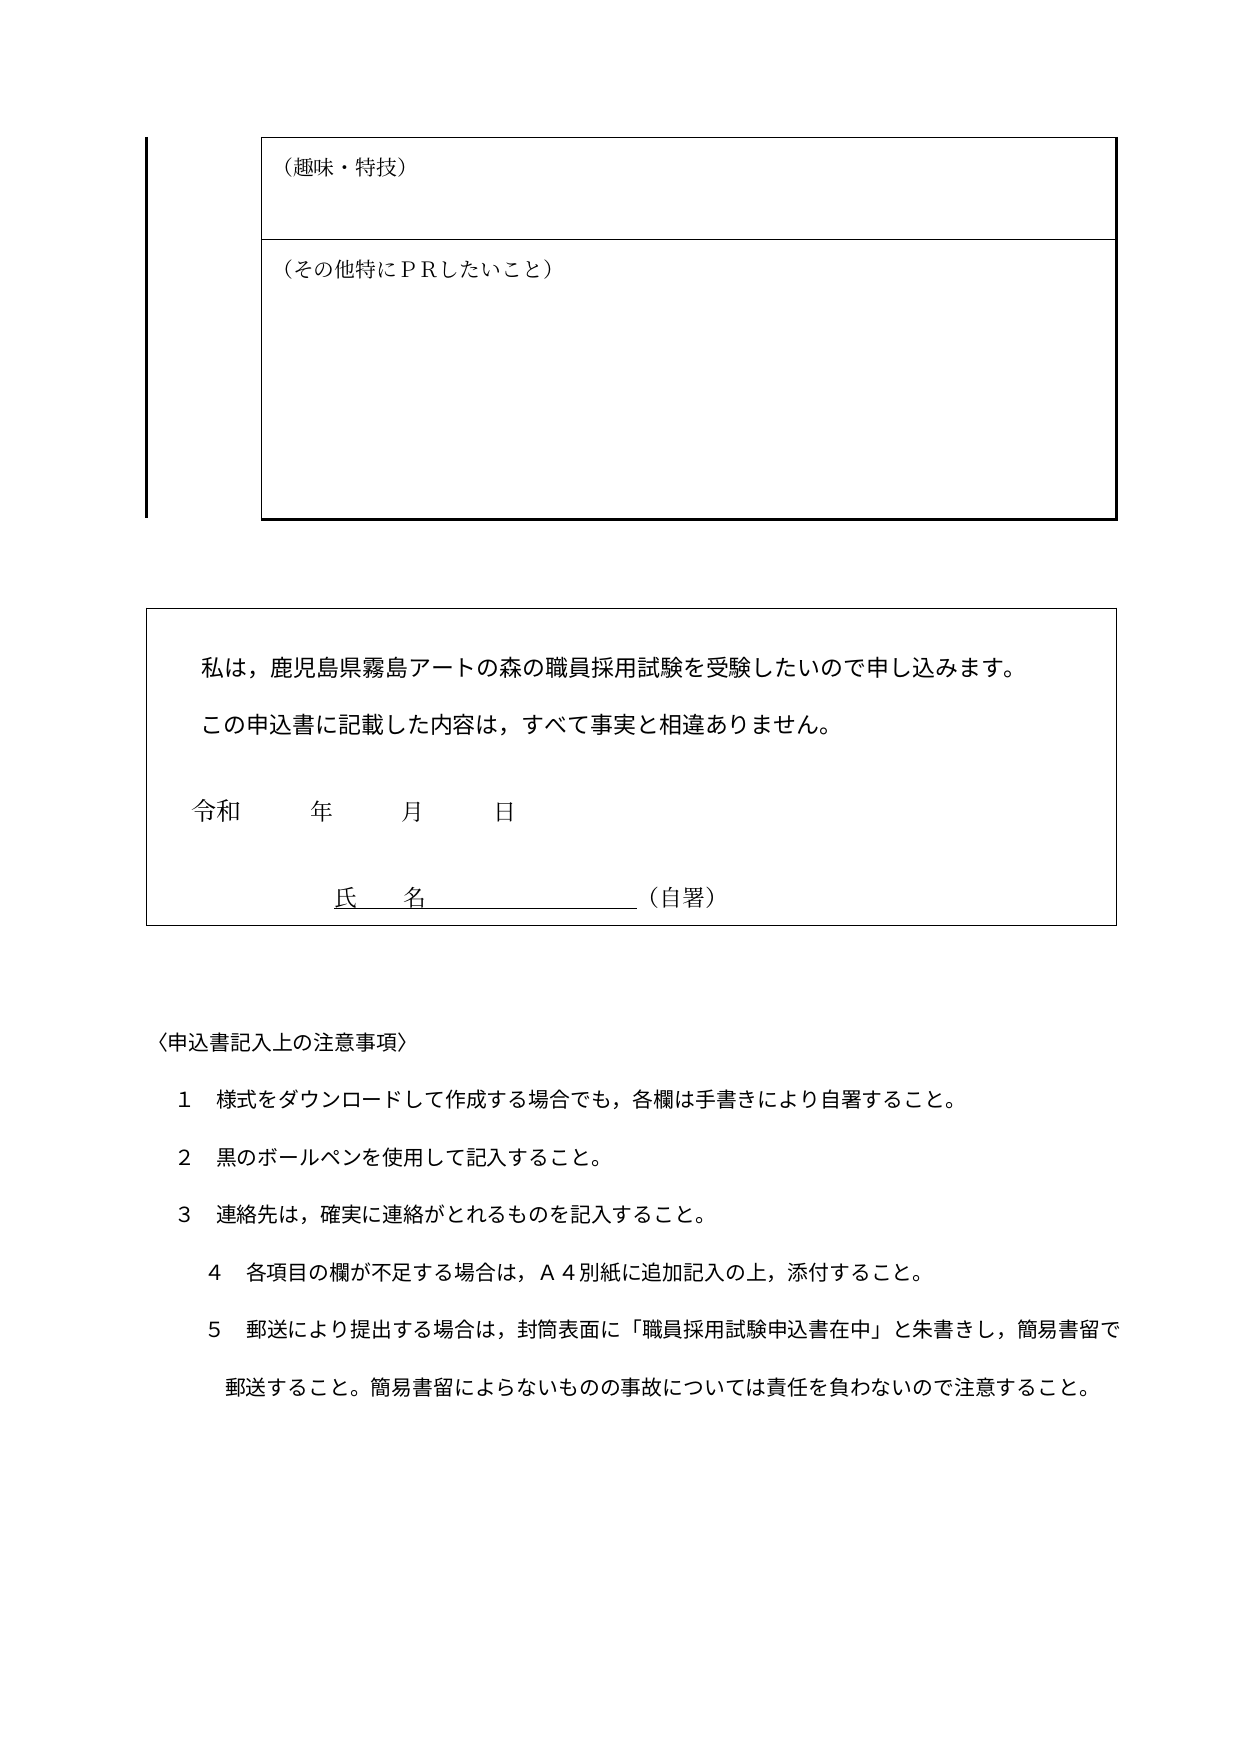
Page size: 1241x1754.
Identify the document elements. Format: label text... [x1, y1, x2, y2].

text 〈申込書記入上の注意事項〉 [142, 1012, 1122, 1069]
text ４ 各項目の欄が不足する場合は，Ａ４別紙に追加記入の上，添付すること。 [142, 1242, 1122, 1299]
table_cell （その他特にＰＲしたいこと） [262, 240, 1115, 518]
text ３ 連絡先は，確実に連絡がとれるものを記入すること。 [142, 1184, 1122, 1242]
table_cell （趣味・特技） [262, 138, 1115, 238]
text ２ 黒のボールペンを使用して記入すること。 [142, 1127, 1122, 1184]
text １ 様式をダウンロードして作成する場合でも，各欄は手書きにより自署すること。 [142, 1069, 1122, 1127]
table_header 私は，鹿児島県霧島アートの森の職員採用試験を受験したいので申し込みます。 この申込書に記載した内容は，すべて事実と相違ありません。 令和 年 月 日 氏 名 （自署） [147, 609, 1116, 925]
text ５ 郵送により提出する場合は，封筒表面に「職員採用試験申込書在中」と朱書きし，簡易書留で 郵送すること。簡易書留によらないものの事故については責任を負わないので注意すること。 [204, 1299, 1122, 1414]
